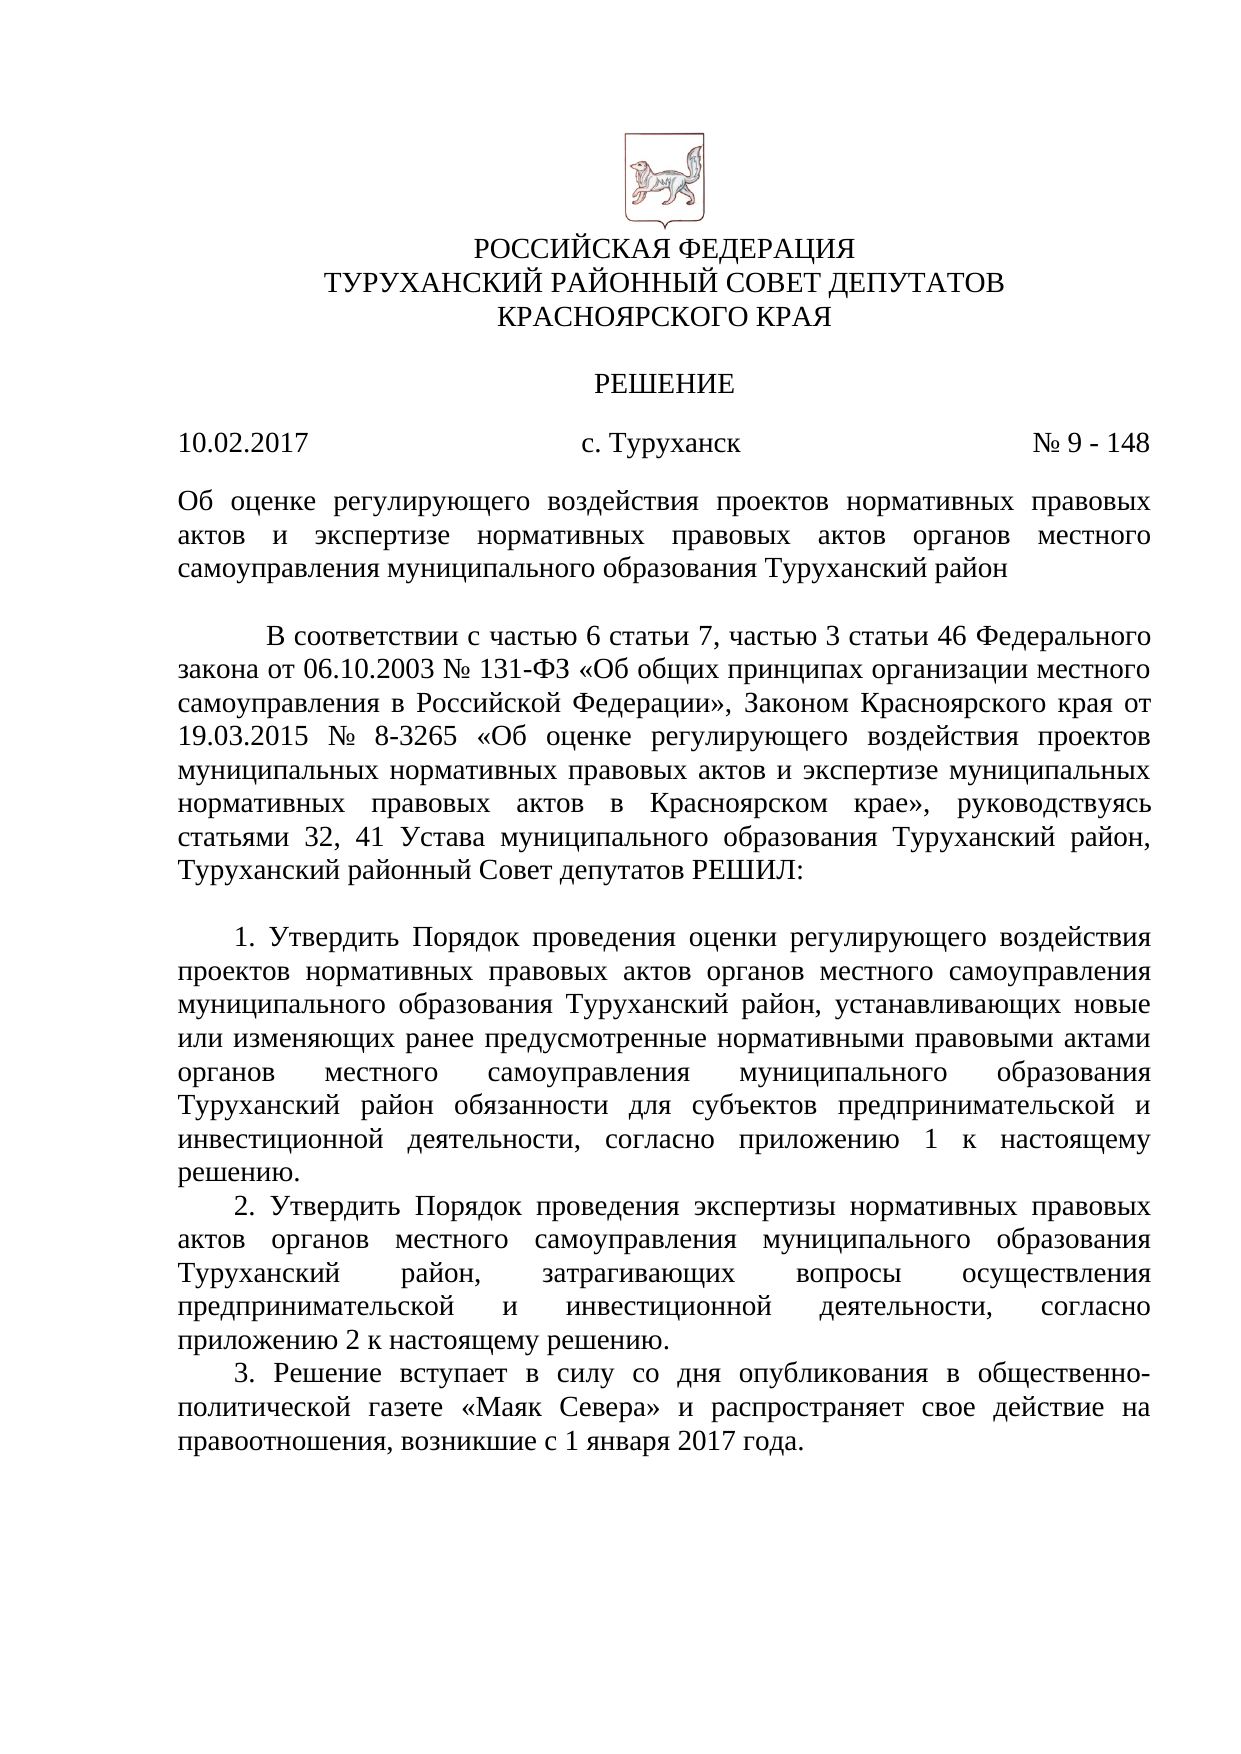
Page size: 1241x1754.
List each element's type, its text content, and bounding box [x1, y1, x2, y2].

title В соответствии с частью 6 статьи 7, частью 3 статьи 46 Федерального закона от 06.10.2003 № 131-ФЗ «Об общих принципах организации местного самоуправления в Российской Федерации», Законом Красноярского края от 19.03.2015 № 8-3265 «Об оценке регулирующего воздействия проектов муниципальных нормативных правовых актов и экспертизе муниципальных нормативных правовых актов в Красноярском крае», руководствуясь статьями 32, 41 Устава муниципального образования Туруханский район, Туруханский районный Совет депутатов РЕШИЛ: [177, 618, 1152, 886]
text Об оценке регулирующего воздействия проектов нормативных правовых актов и экспертизе нормативных правовых актов органов местного самоуправления муниципального образования Туруханский район [177, 483, 1152, 584]
text 3. Решение вступает в силу со дня опубликования в общественно-политической газете «Маяк Севера» и распространяет свое действие на правоотношения, возникшие с 1 января 2017 года. [177, 1356, 1152, 1456]
text ТУРУХАНСКИЙ РАЙОННЫЙ СОВЕТ ДЕПУТАТОВ [177, 265, 1152, 299]
text 1. Утвердить Порядок проведения оценки регулирующего воздействия проектов нормативных правовых актов органов местного самоуправления муниципального образования Туруханский район, устанавливающих новые или изменяющих ранее предусмотренные нормативными правовыми актами органов местного самоуправления муниципального образования Туруханский район обязанности для субъектов предпринимательской и инвестиционной деятельности, согласно приложению 1 к настоящему решению. [177, 919, 1152, 1188]
text РЕШЕНИЕ [177, 366, 1152, 399]
table_header № 9 - 148 [890, 425, 1167, 483]
table_header с. Туруханск [504, 425, 890, 483]
text РОССИЙСКАЯ ФЕДЕРАЦИЯ [177, 232, 1152, 265]
text КРАСНОЯРСКОГО КРАЯ [177, 299, 1152, 332]
picture [621, 132, 708, 232]
table_header 10.02.2017 [166, 425, 504, 483]
text 2. Утвердить Порядок проведения экспертизы нормативных правовых актов органов местного самоуправления муниципального образования Туруханский район, затрагивающих вопросы осуществления предпринимательской и инвестиционной деятельности, согласно приложению 2 к настоящему решению. [177, 1188, 1152, 1356]
